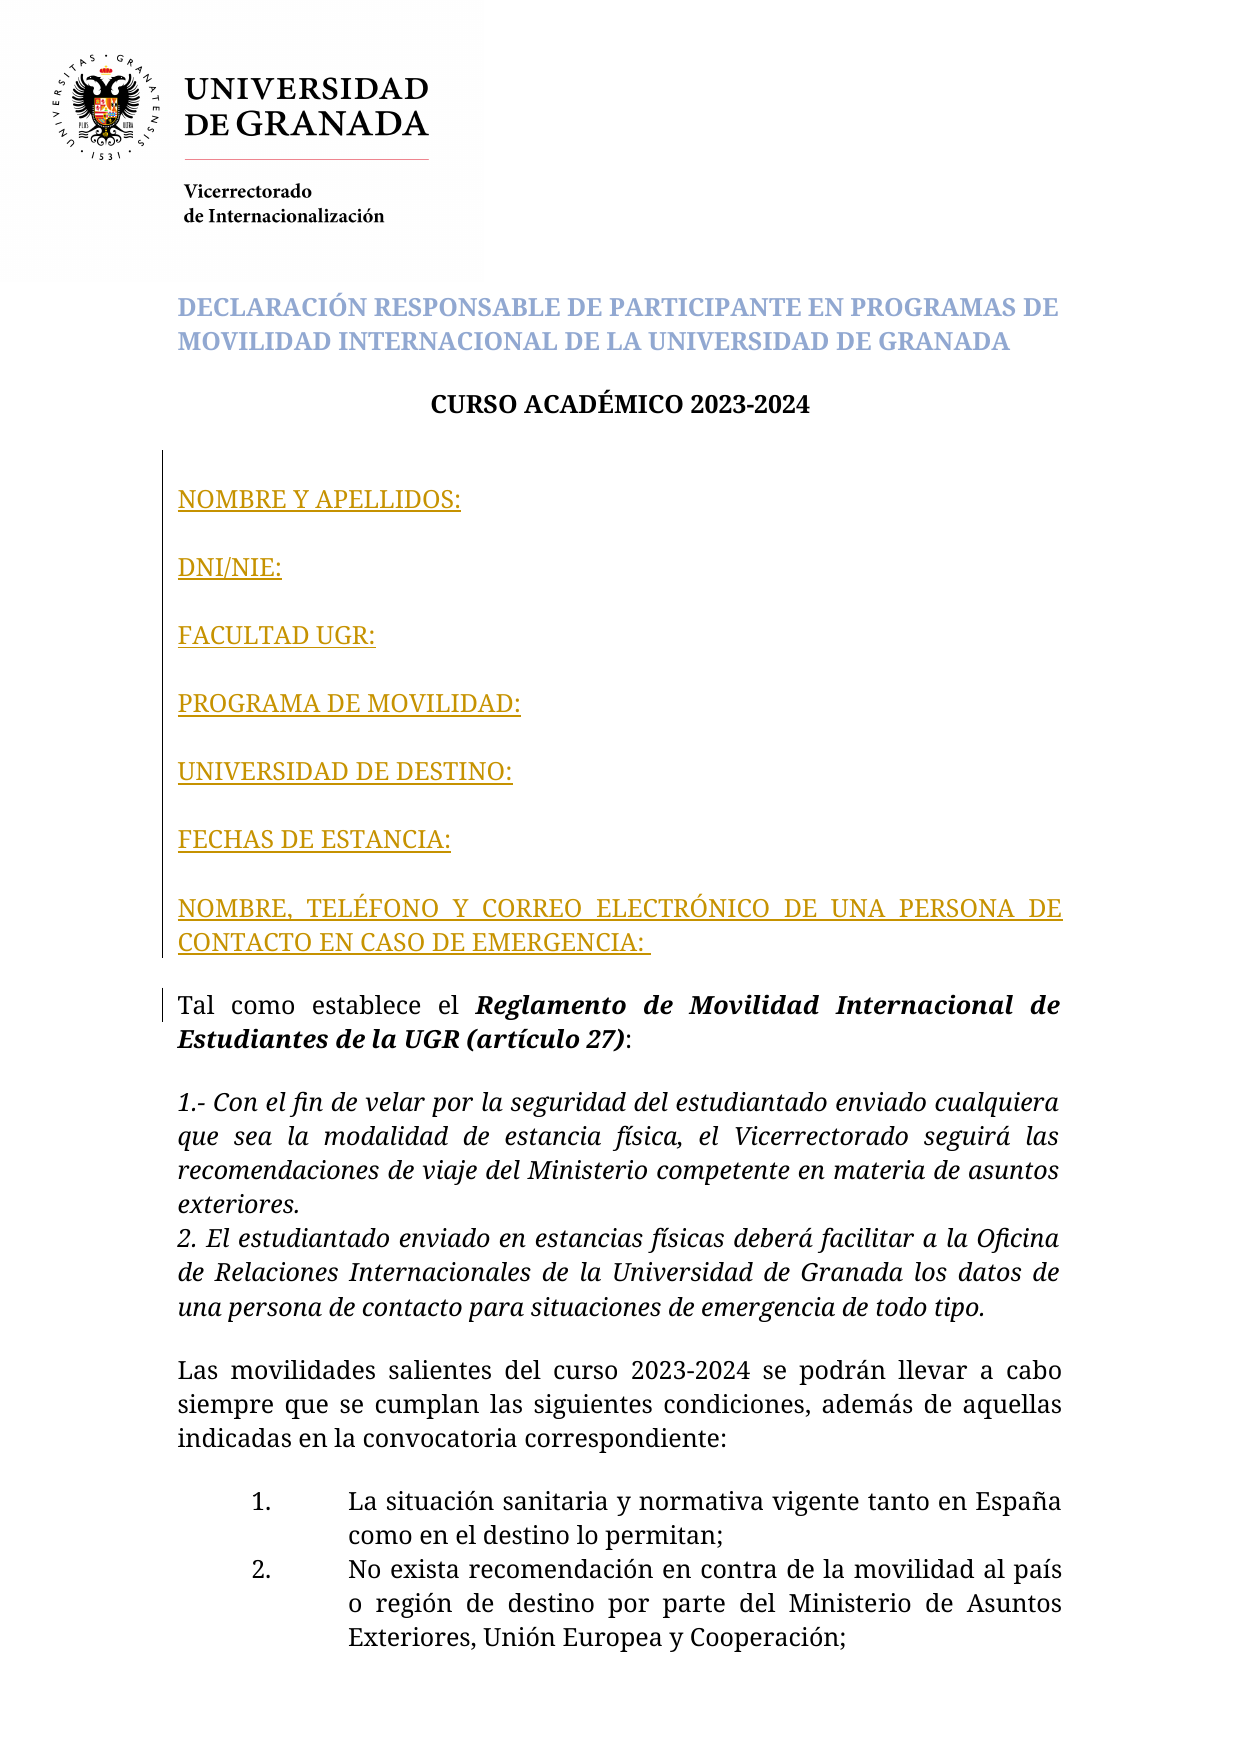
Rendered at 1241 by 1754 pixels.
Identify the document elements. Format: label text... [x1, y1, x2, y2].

text CURSO ACADÉMICO 2023-2024 [177, 387, 1063, 421]
text Tal como establece el Reglamento de Movilidad Internacional de Estudiantes de la UGR (artículo 27): [177, 987, 1063, 1056]
list No exista recomendación en contra de la movilidad al país o región de destino por parte del Ministerio de Asuntos Exteriores, Unión Europea y Cooperación; [251, 1552, 1063, 1654]
list La situación sanitaria y normativa vigente tanto en España como en el destino lo permitan; [251, 1484, 1063, 1552]
text Las movilidades salientes del curso 2023-2024 se podrán llevar a cabo siempre que se cumplan las siguientes condiciones, además de aquellas indicadas en la convocatoria correspondiente: [177, 1352, 1063, 1454]
picture [0, 0, 484, 282]
text 2. El estudiantado enviado en estancias físicas deberá facilitar a la Oficina de Relaciones Internacionales de la Universidad de Granada los datos de una persona de contacto para situaciones de emergencia de todo tipo. [177, 1221, 1063, 1323]
text DECLARACIÓN RESPONSABLE DE PARTICIPANTE EN PROGRAMAS DE MOVILIDAD INTERNACIONAL DE LA UNIVERSIDAD DE GRANADA [177, 290, 1063, 358]
text 1.- Con el fin de velar por la seguridad del estudiantado enviado cualquiera que sea la modalidad de estancia física, el Vicerrectorado seguirá las recomendaciones de viaje del Ministerio competente en materia de asuntos exteriores. [177, 1085, 1063, 1221]
